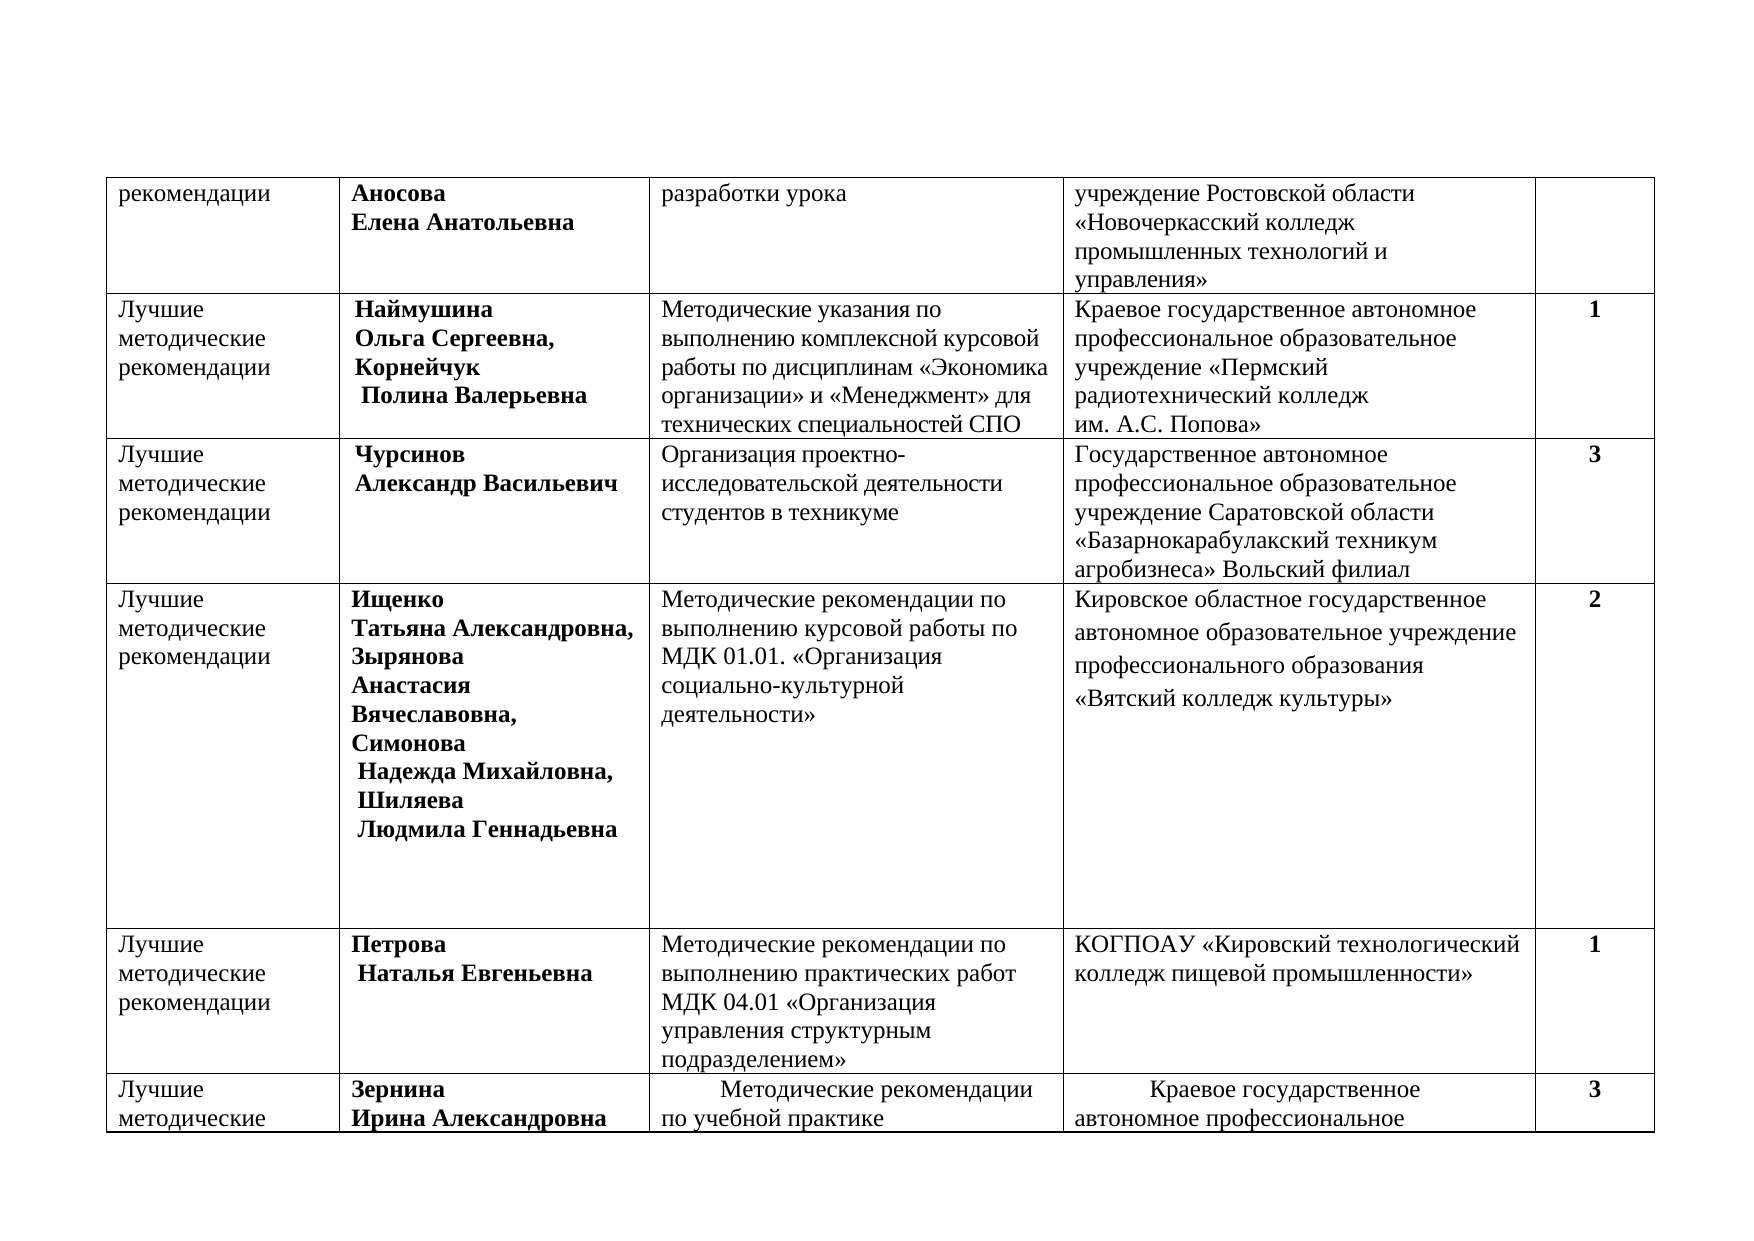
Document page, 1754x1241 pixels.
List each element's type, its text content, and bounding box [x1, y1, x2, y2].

table_cell 1 [1536, 294, 1654, 438]
table_cell Государственное автономное профессиональное образовательное учреждение Саратовской области «Базарнокарабулакский техникум агробизнеса» Вольский филиал [1064, 439, 1535, 583]
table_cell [340, 178, 649, 293]
table_cell Наймушина Ольга Сергеевна, Корнейчук Полина Валерьевна [340, 294, 649, 438]
table_cell Методические рекомендации по выполнению практических работ МДК 04.01 «Организация управления структурным подразделением» [650, 929, 1063, 1073]
table_cell Организация проектно-исследовательской деятельности студентов в техникуме [650, 439, 1063, 583]
table_cell 3 [1536, 1074, 1654, 1131]
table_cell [1064, 178, 1535, 293]
table_cell Ищенко Татьяна Александровна, Зырянова Анастасия Вячеславовна, Симонова Надежда Михайловна, Шиляева Людмила Геннадьевна [340, 584, 649, 928]
table_cell Лучшие методические рекомендации [107, 929, 339, 1073]
table_cell Лучшие методические рекомендации [107, 439, 339, 583]
table_cell Краевое государственное автономное профессиональное образовательное учреждение «Пермский радиотехнический колледж им. А.С. Попова» [1064, 294, 1535, 438]
table_cell 3 [1536, 178, 1654, 293]
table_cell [650, 1074, 1063, 1131]
table_cell Методические рекомендации по выполнению курсовой работы по МДК 01.01. «Организация социально-культурной деятельности» [650, 584, 1063, 928]
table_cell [650, 178, 1063, 293]
table_cell Методические указания по выполнению комплексной курсовой работы по дисциплинам «Экономика организации» и «Менеджмент» для технических специальностей СПО [650, 294, 1063, 438]
table_cell Петрова Наталья Евгеньевна [340, 929, 649, 1073]
table_cell 2 [1536, 584, 1654, 928]
table_cell КОГПОАУ «Кировский технологический колледж пищевой промышленности» [1064, 929, 1535, 1073]
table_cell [1064, 1074, 1535, 1131]
table_cell 1 [1536, 929, 1654, 1073]
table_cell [107, 178, 339, 293]
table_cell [340, 1074, 649, 1131]
table_cell Лучшие методические рекомендации [107, 584, 339, 928]
table_cell 3 [1536, 439, 1654, 583]
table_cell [107, 1074, 339, 1131]
table_cell Кировское областное государственное автономное образовательное учреждение профессионального образования «Вятский колледж культуры» [1064, 584, 1535, 928]
table_cell Лучшие методические рекомендации [107, 294, 339, 438]
table_cell Чурсинов Александр Васильевич [340, 439, 649, 583]
